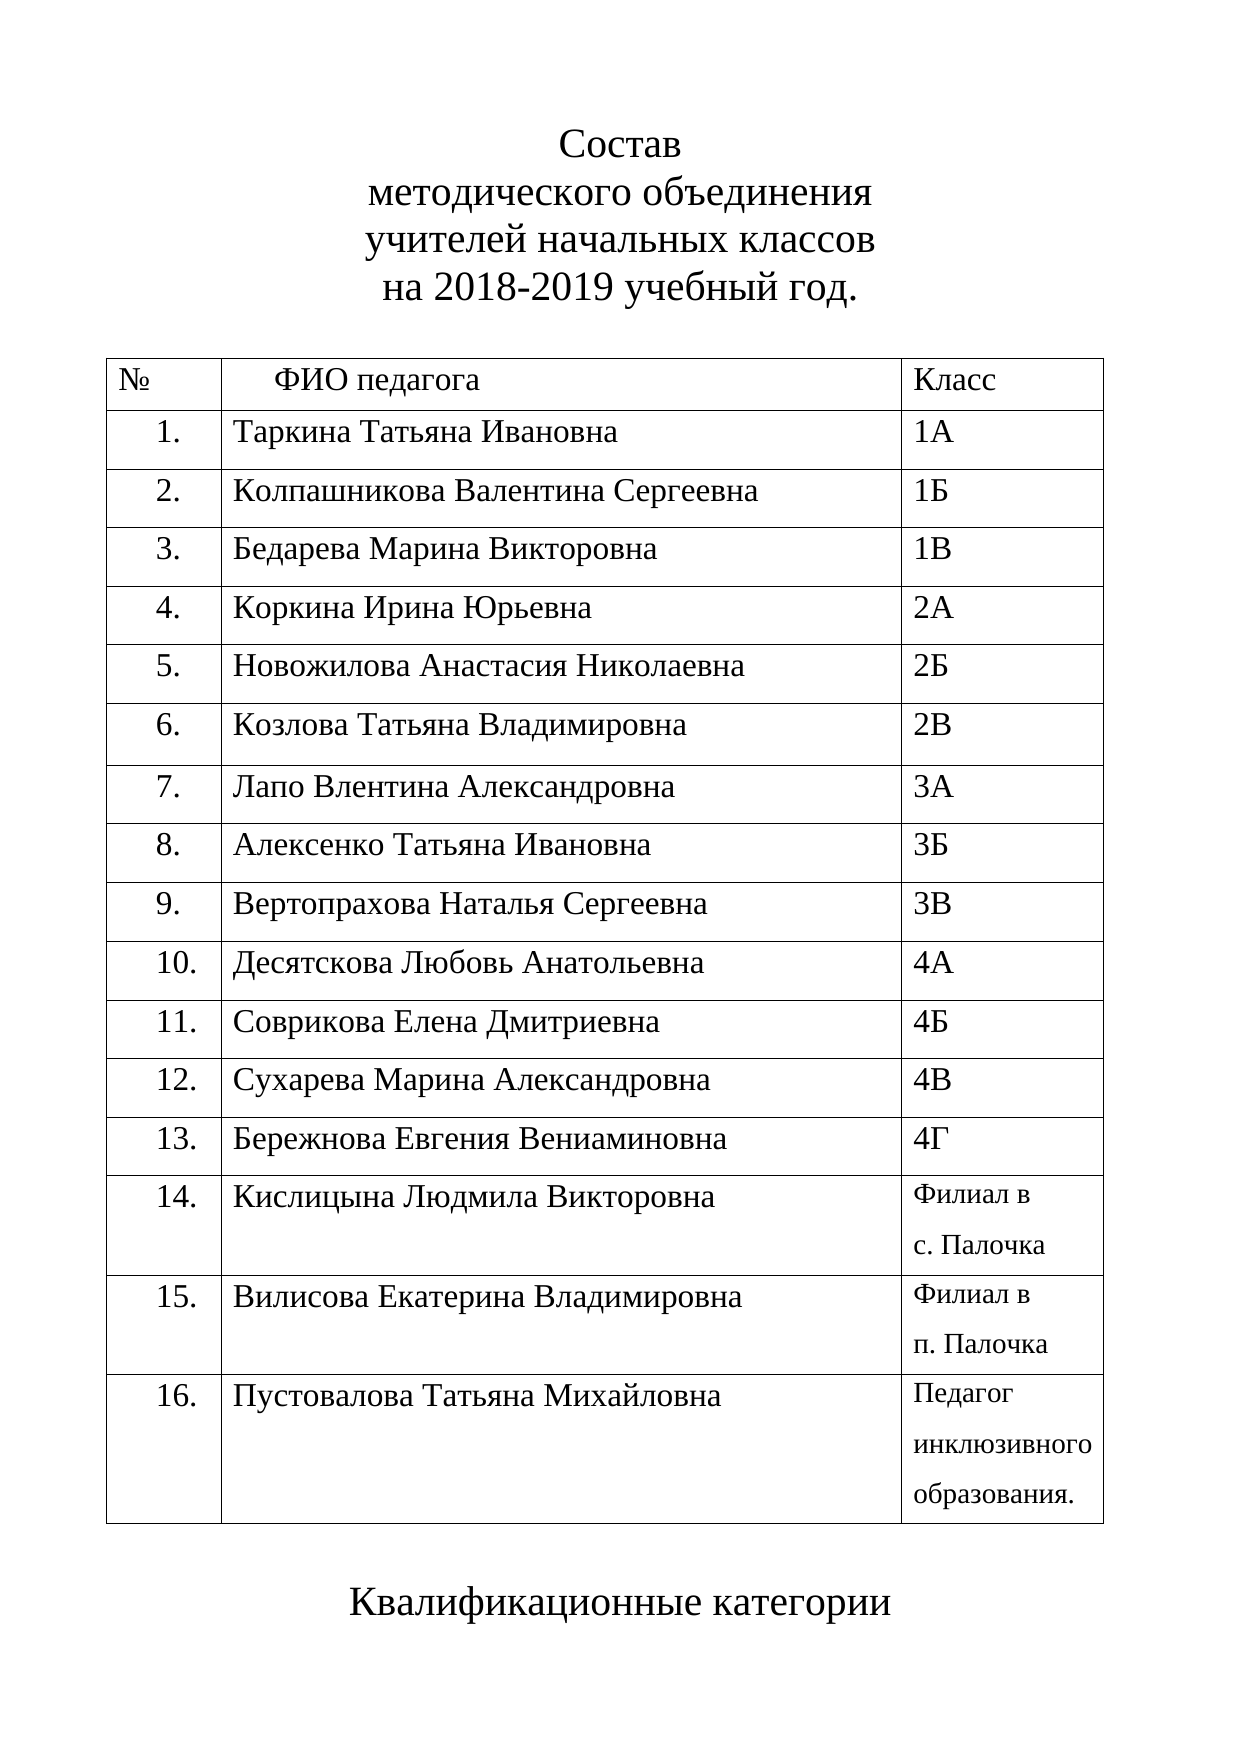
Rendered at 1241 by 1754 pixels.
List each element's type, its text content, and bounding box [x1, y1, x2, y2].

table_cell [107, 587, 221, 644]
table_cell 2Б [902, 645, 1103, 703]
table_cell Бережнова Евгения Вениаминовна [222, 1118, 901, 1175]
table_cell 4В [902, 1059, 1103, 1117]
table_cell Филиал в п. Палочка [902, 1276, 1103, 1374]
table_cell Сухарева Марина Александровна [222, 1059, 901, 1117]
table_cell [107, 824, 221, 882]
table_cell Вертопрахова Наталья Сергеевна [222, 883, 901, 941]
table_cell Новожилова Анастасия Николаевна [222, 645, 901, 703]
table_cell 1Б [902, 470, 1103, 527]
table_cell Лапо Влентина Александровна [222, 766, 901, 823]
table_cell Колпашникова Валентина Сергеевна [222, 470, 901, 527]
table_cell [107, 1375, 221, 1523]
table_cell 3В [902, 883, 1103, 941]
table_cell Пустовалова Татьяна Михайловна [222, 1375, 901, 1523]
table_cell Филиал в с. Палочка [902, 1176, 1103, 1275]
table_cell [107, 704, 221, 765]
table_cell [107, 942, 221, 1000]
table_cell [107, 1118, 221, 1175]
table_cell 2В [902, 704, 1103, 765]
table_cell [107, 1176, 221, 1275]
table_cell Коркина Ирина Юрьевна [222, 587, 901, 644]
table_cell Бедарева Марина Викторовна [222, 528, 901, 586]
table_header № [107, 359, 221, 410]
table_cell [107, 1059, 221, 1117]
table_cell [107, 1276, 221, 1374]
table_header ФИО педагога [222, 359, 901, 410]
table_cell [107, 411, 221, 469]
table_header Класс [902, 359, 1103, 410]
table_cell 3Б [902, 824, 1103, 882]
table_cell Козлова Татьяна Владимировна [222, 704, 901, 765]
table_cell Десятскова Любовь Анатольевна [222, 942, 901, 1000]
table_cell Алексенко Татьяна Ивановна [222, 824, 901, 882]
table_cell Педагог инклюзивного образования. [902, 1375, 1103, 1523]
table_cell Вилисова Екатерина Владимировна [222, 1276, 901, 1374]
table_cell 4Г [902, 1118, 1103, 1175]
table_cell 4А [902, 942, 1103, 1000]
table_cell Таркина Татьяна Ивановна [222, 411, 901, 469]
table_cell Кислицына Людмила Викторовна [222, 1176, 901, 1275]
table_cell [107, 470, 221, 527]
table_cell Соврикова Елена Дмитриевна [222, 1001, 901, 1058]
table_cell [107, 1001, 221, 1058]
text Состав [118, 118, 1122, 166]
table_cell [107, 528, 221, 586]
text учителей начальных классов [118, 214, 1122, 262]
text методического объединения [118, 166, 1122, 214]
table_cell [107, 766, 221, 823]
table_cell 2А [902, 587, 1103, 644]
table_cell [107, 883, 221, 941]
table_cell [107, 645, 221, 703]
table_cell 3А [902, 766, 1103, 823]
text на 2018-2019 учебный год. [118, 262, 1122, 310]
table_cell 4Б [902, 1001, 1103, 1058]
table_cell 1В [902, 528, 1103, 586]
table_cell 1А [902, 411, 1103, 469]
text Квалификационные категории [118, 1577, 1122, 1625]
